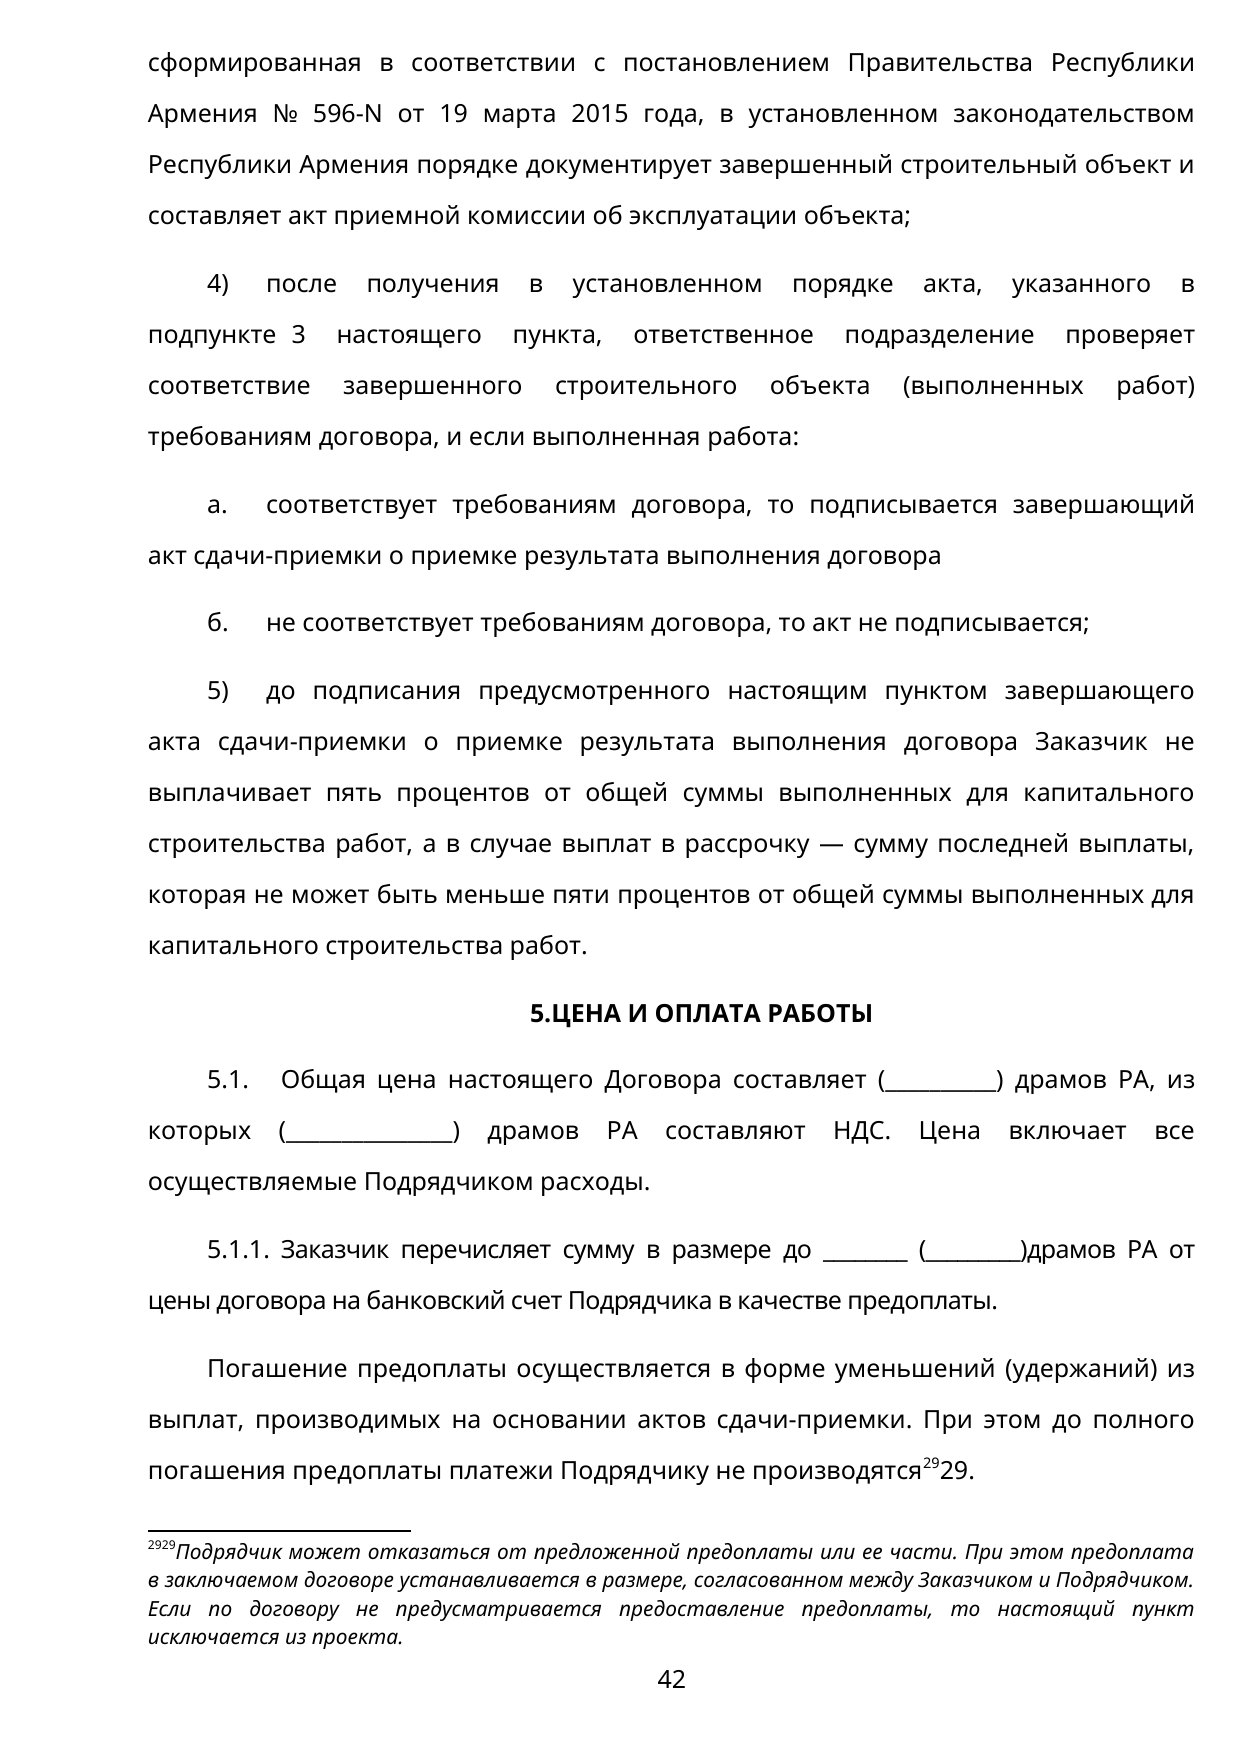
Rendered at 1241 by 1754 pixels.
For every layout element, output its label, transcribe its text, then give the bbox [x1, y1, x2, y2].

text 5.1. Общая цена настоящего Договора составляет (__________) драмов РА, из которых (_______________) драмов РА составляют НДС. Цена включает все осуществляемые Подрядчиком расходы. [148, 1062, 1196, 1198]
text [148, 44, 1196, 232]
text 5.1.1. Заказчик перечисляет сумму в размере до ________ (_________)драмов РА от цены договора на банковский счет Подрядчика в качестве предоплаты. [148, 1231, 1196, 1317]
text б. не соответствует требованиям договора, то акт не подписывается; [148, 605, 1196, 639]
text 4) после получения в установленном порядке акта, указанного в подпункте 3 настоящего пункта, ответственное подразделение проверяет соответствие завершенного строительного объекта (выполненных работ) требованиям договора, и если выполненная работа: [148, 265, 1196, 453]
text а. соответствует требованиям договора, то подписывается завершающий акт сдачи-приемки о приемке результата выполнения договора [148, 486, 1196, 571]
text Погашение предоплаты осуществляется в форме уменьшений (удержаний) из выплат, производимых на основании актов сдачи-приемки. При этом до полного погашения предоплаты платежи Подрядчику не производятся29. [148, 1350, 1196, 1486]
text 5) до подписания предусмотренного настоящим пунктом завершающего акта сдачи-приемки о приемке результата выполнения договора Заказчик не выплачивает пять процентов от общей суммы выполненных для капитального строительства работ, а в случае выплат в рассрочку — сумму последней выплаты, которая не может быть меньше пяти процентов от общей суммы выполненных для капитального строительства работ. [148, 673, 1196, 962]
text 5.ЦЕНА И ОПЛАТА РАБОТЫ [148, 996, 1196, 1030]
